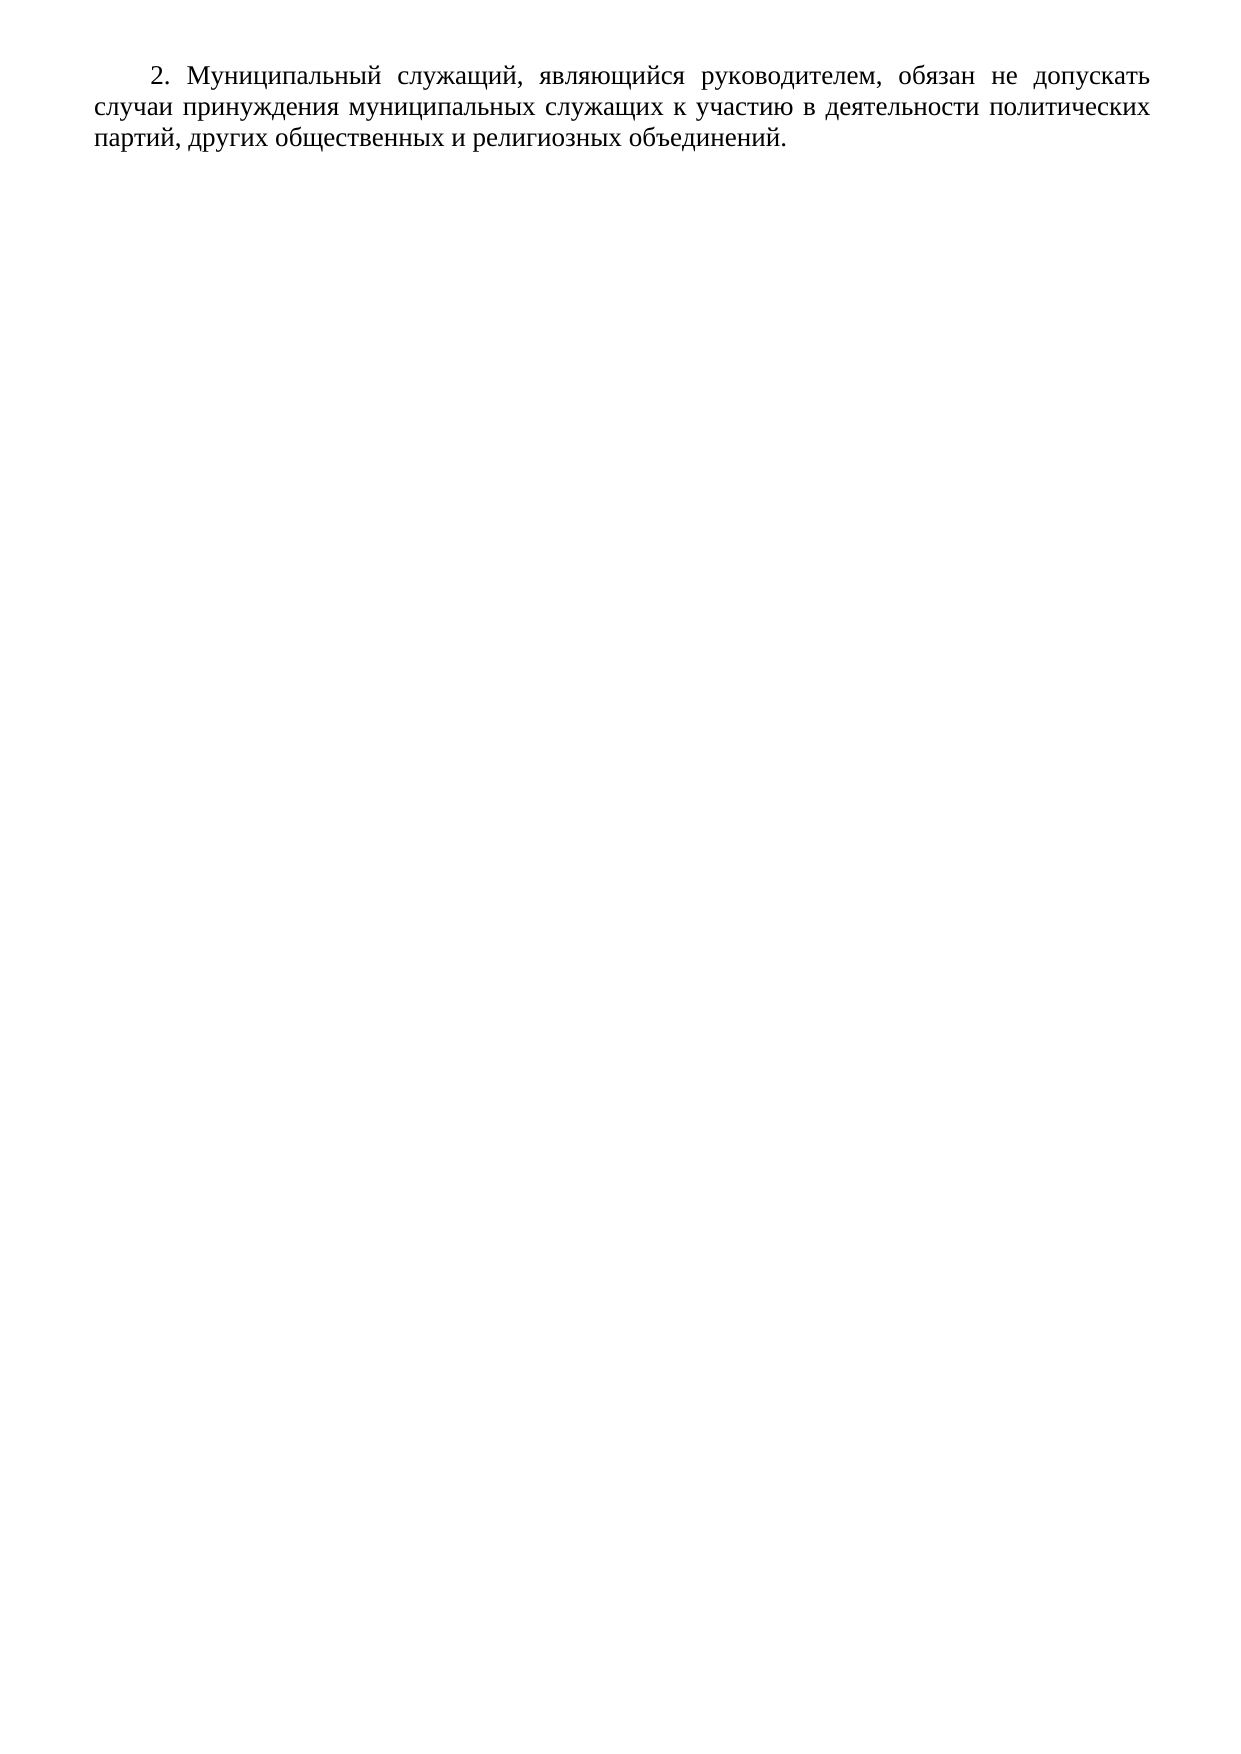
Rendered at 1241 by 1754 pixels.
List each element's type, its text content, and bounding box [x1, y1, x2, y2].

text 2. Муниципальный служащий, являющийся руководителем, обязан не допускать случаи принуждения муниципальных служащих к участию в деятельности политических партий, других общественных и религиозных объединений. [94, 59, 1152, 152]
